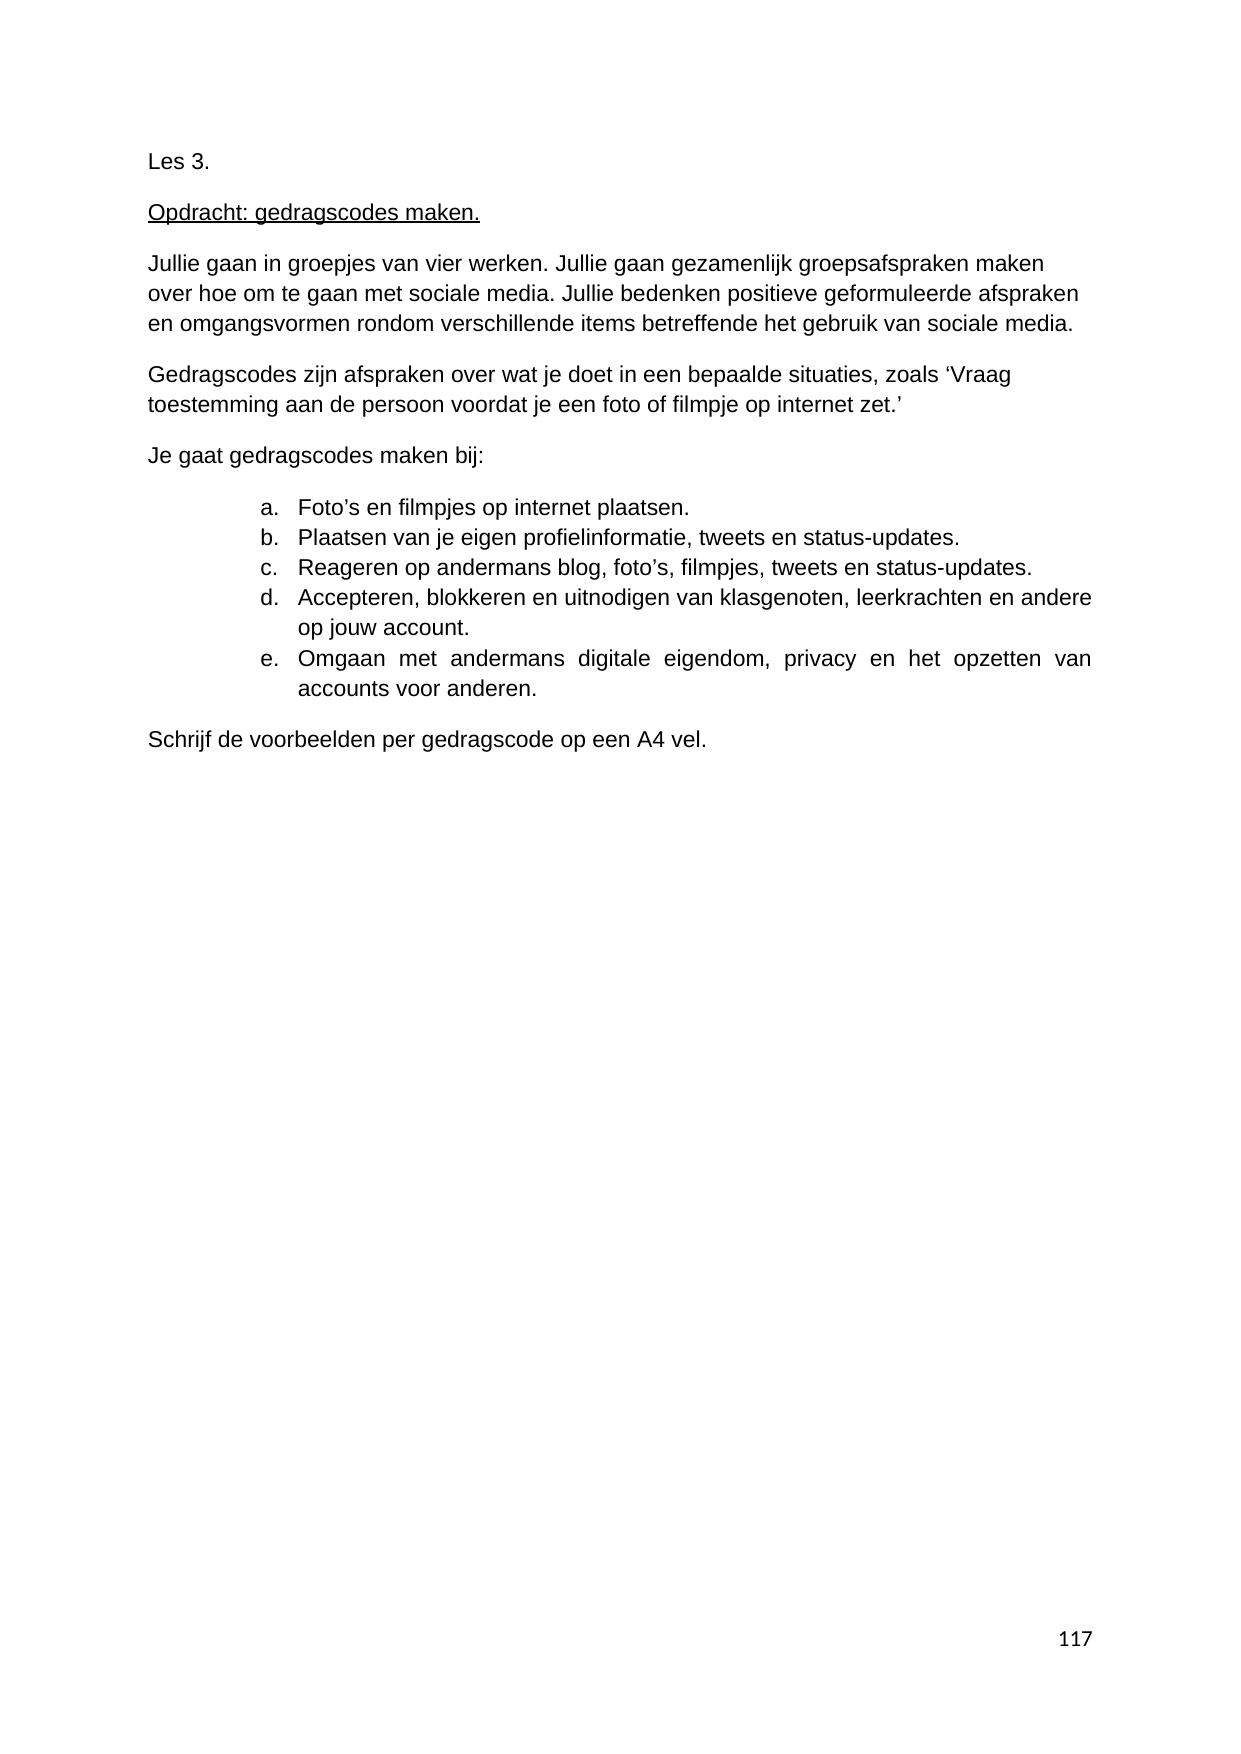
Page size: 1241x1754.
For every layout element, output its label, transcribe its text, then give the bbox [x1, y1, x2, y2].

list Plaatsen van je eigen profielinformatie, tweets en status-updates. [260, 524, 1092, 550]
list Accepteren, blokkeren en uitnodigen van klasgenoten, leerkrachten en andere op jouw account. [260, 584, 1092, 641]
text Jullie gaan in groepjes van vier werken. Jullie gaan gezamenlijk groepsafspraken maken over hoe om te gaan met sociale media. Jullie bedenken positieve geformuleerde afspraken en omgangsvormen rondom verschillende items betreffende het gebruik van sociale media. [148, 250, 1092, 337]
list Omgaan met andermans digitale eigendom, privacy en het opzetten van accounts voor anderen. [260, 644, 1092, 701]
list Reageren op andermans blog, foto’s, filmpjes, tweets en status-updates. [260, 554, 1092, 580]
text Gedragscodes zijn afspraken over wat je doet in een bepaalde situaties, zoals ‘Vraag toestemming aan de persoon voordat je een foto of filmpje op internet zet.’ [148, 361, 1092, 418]
text Opdracht: gedragscodes maken. [148, 199, 1092, 225]
list Foto’s en filmpjes op internet plaatsen. [260, 493, 1092, 520]
text Schrijf de voorbeelden per gedragscode op een A4 vel. [148, 726, 1092, 752]
text Je gaat gedragscodes maken bij: [148, 442, 1092, 469]
text Les 3. [148, 148, 1092, 174]
